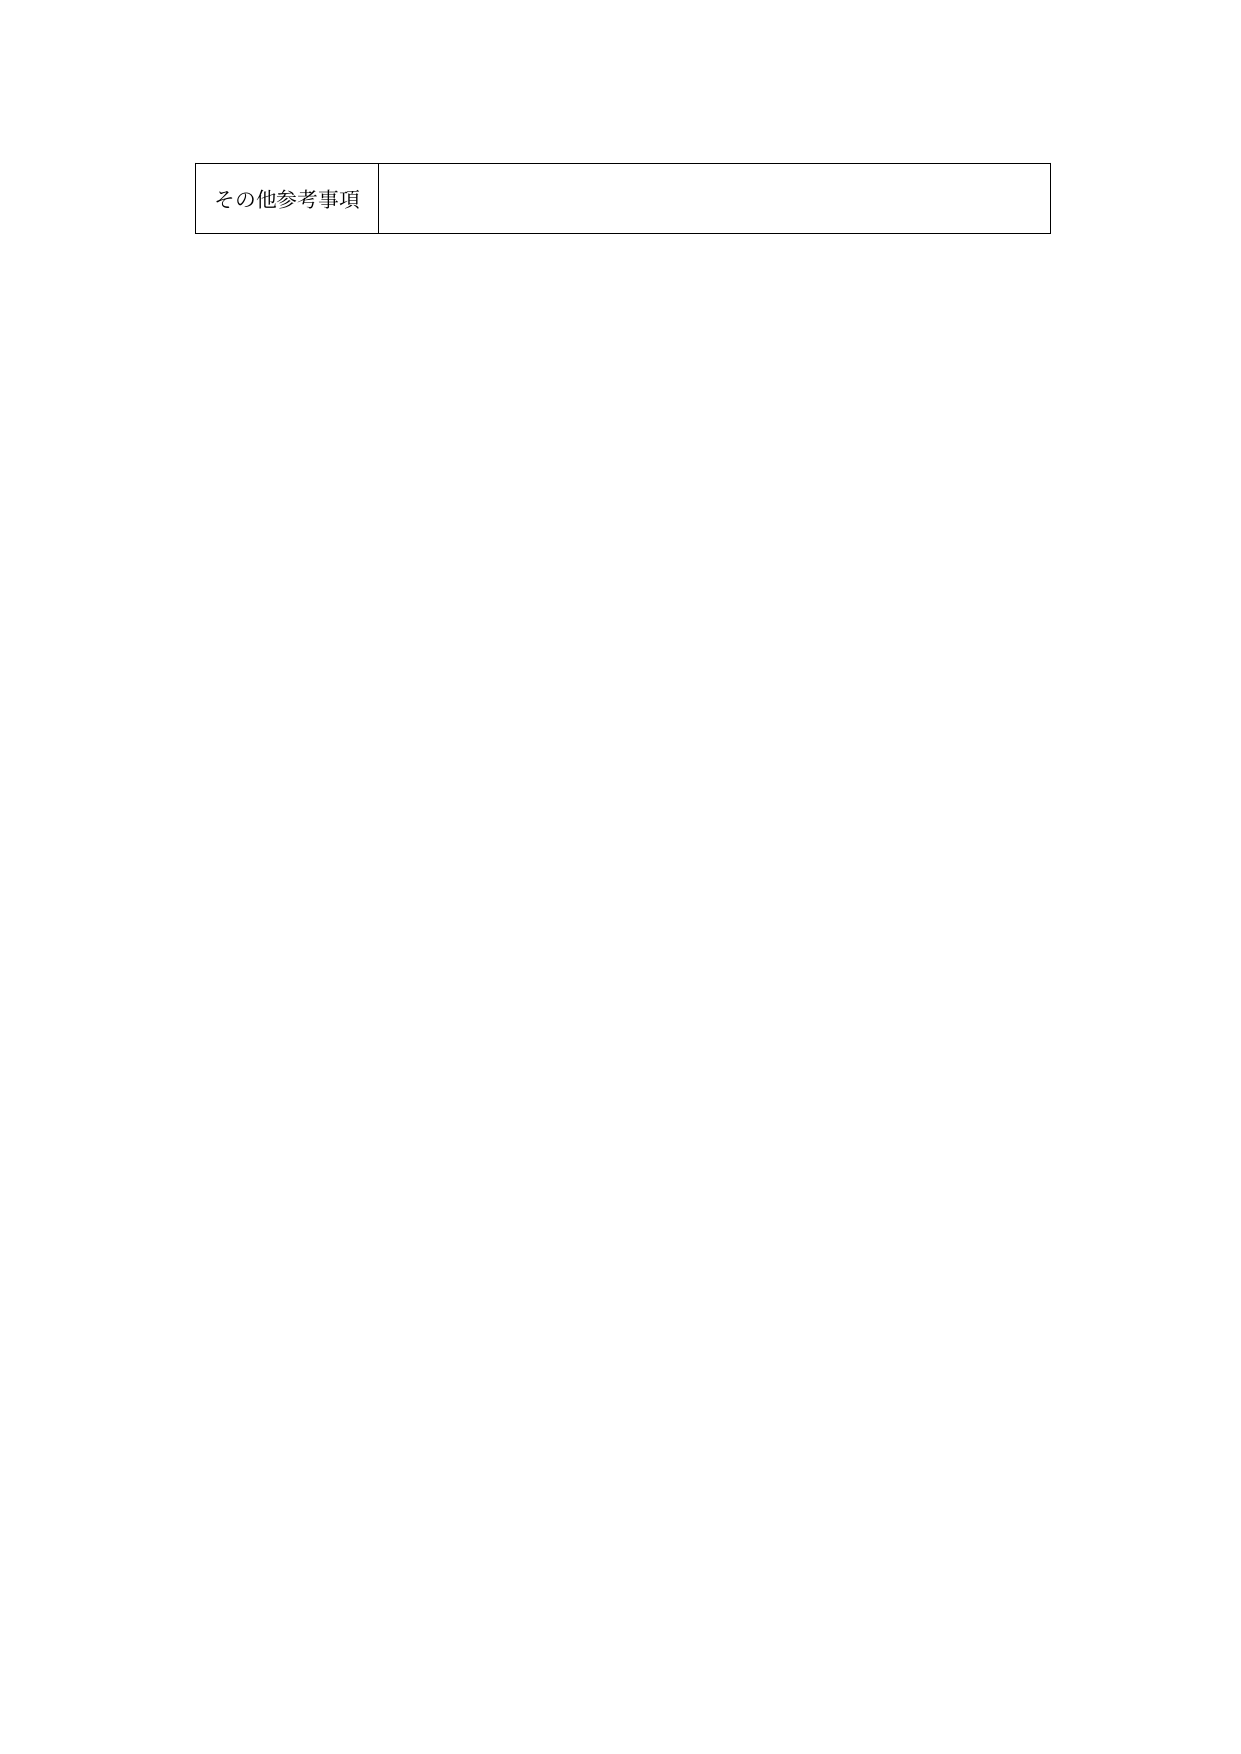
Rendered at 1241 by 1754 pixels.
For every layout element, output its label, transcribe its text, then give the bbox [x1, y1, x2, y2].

table_cell [379, 164, 1050, 233]
table_cell その他参考事項 [196, 164, 378, 233]
